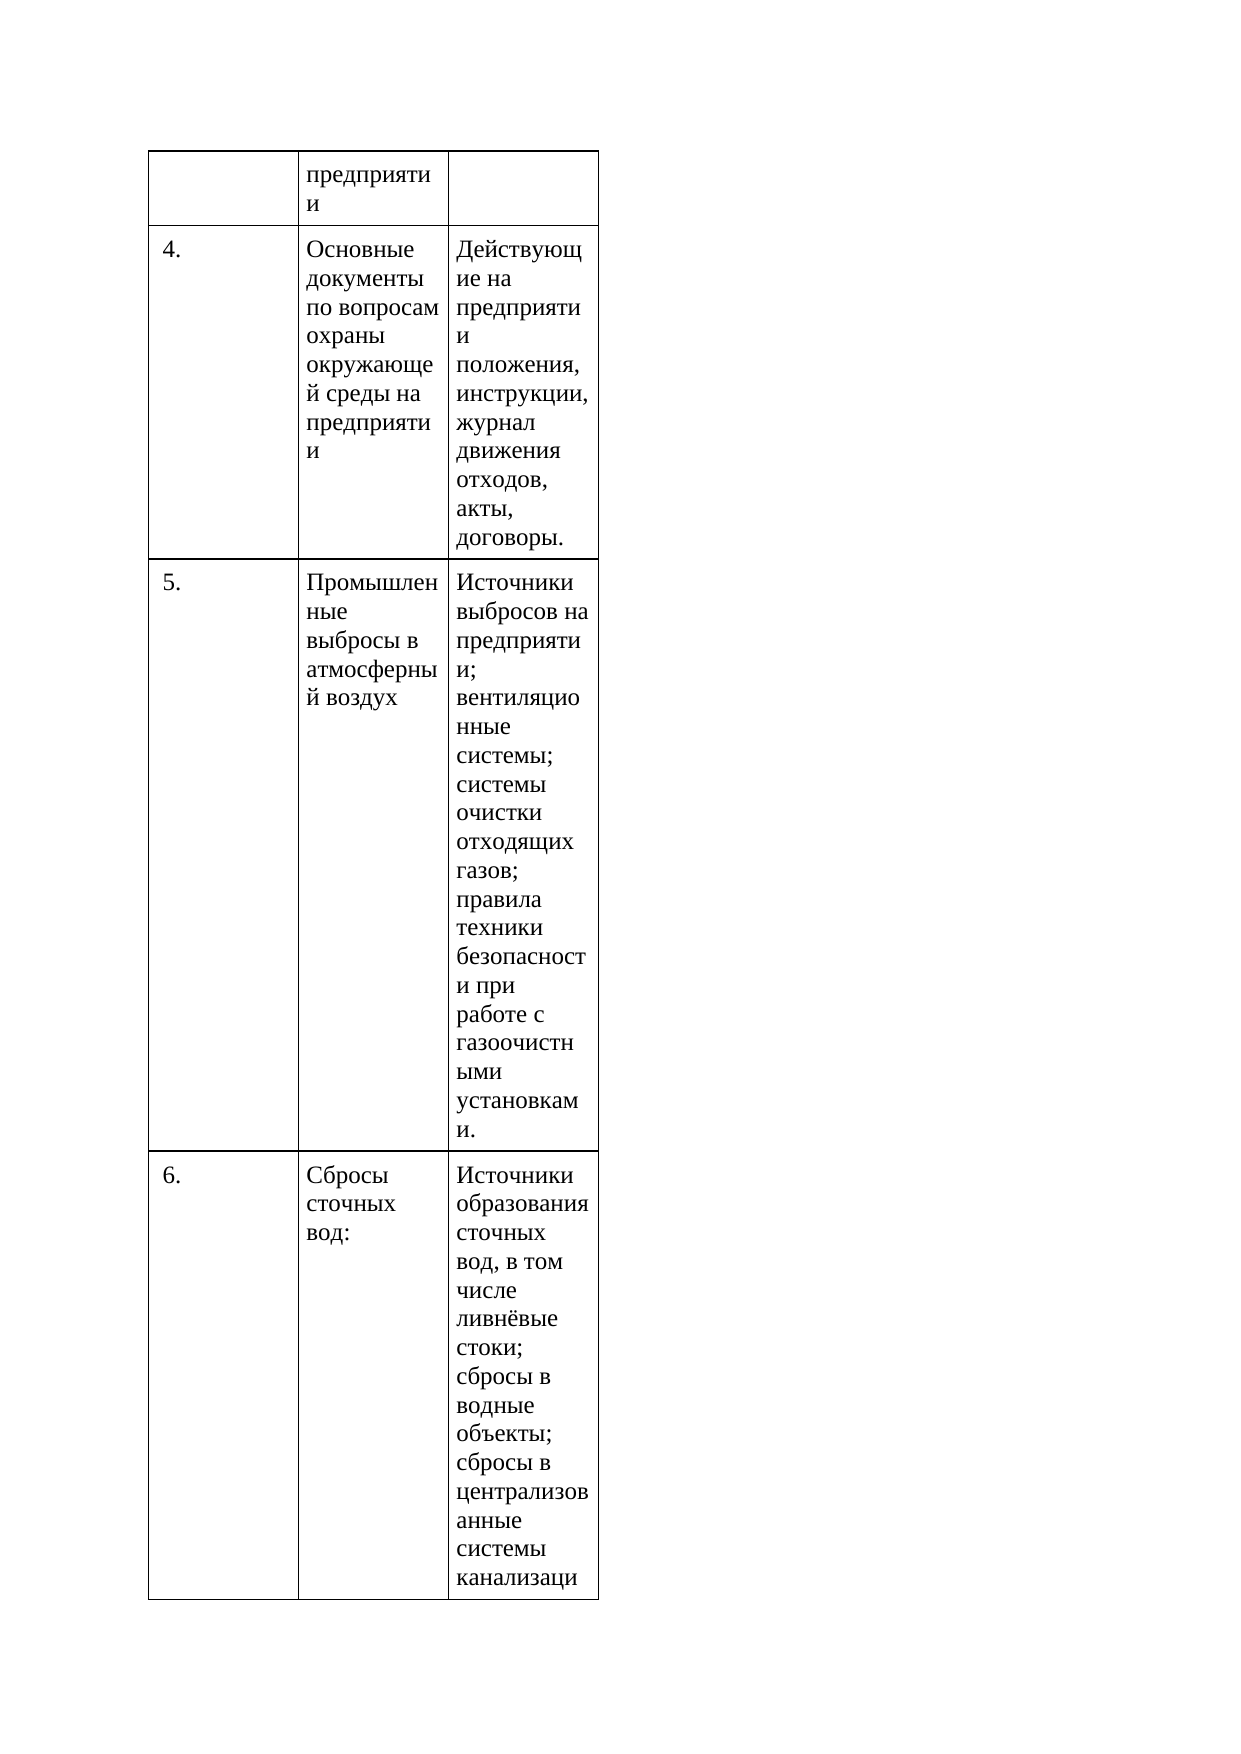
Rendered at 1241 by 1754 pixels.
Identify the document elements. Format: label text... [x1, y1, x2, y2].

table_cell 3. [149, 152, 298, 225]
table_cell Источники выбросов на предприятии; вентиляционные системы; системы очистки отходящих газов; правила техники безопасности при работе с газоочистными установками. [449, 560, 598, 1150]
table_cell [449, 1152, 598, 1599]
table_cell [449, 152, 598, 225]
table_cell Действующие на предприятии положения, инструкции, журнал движения отходов, акты, договоры. [449, 226, 598, 558]
table_cell 4. [149, 226, 298, 558]
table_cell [299, 152, 448, 225]
table_cell Сбросы сточных вод: [299, 1152, 448, 1599]
table_cell 5. [149, 560, 298, 1150]
table_cell Основные документы по вопросам охраны окружающей среды на предприятии [299, 226, 448, 558]
table_cell 6. [149, 1152, 298, 1599]
table_cell Промышленные выбросы в атмосферный воздух [299, 560, 448, 1150]
